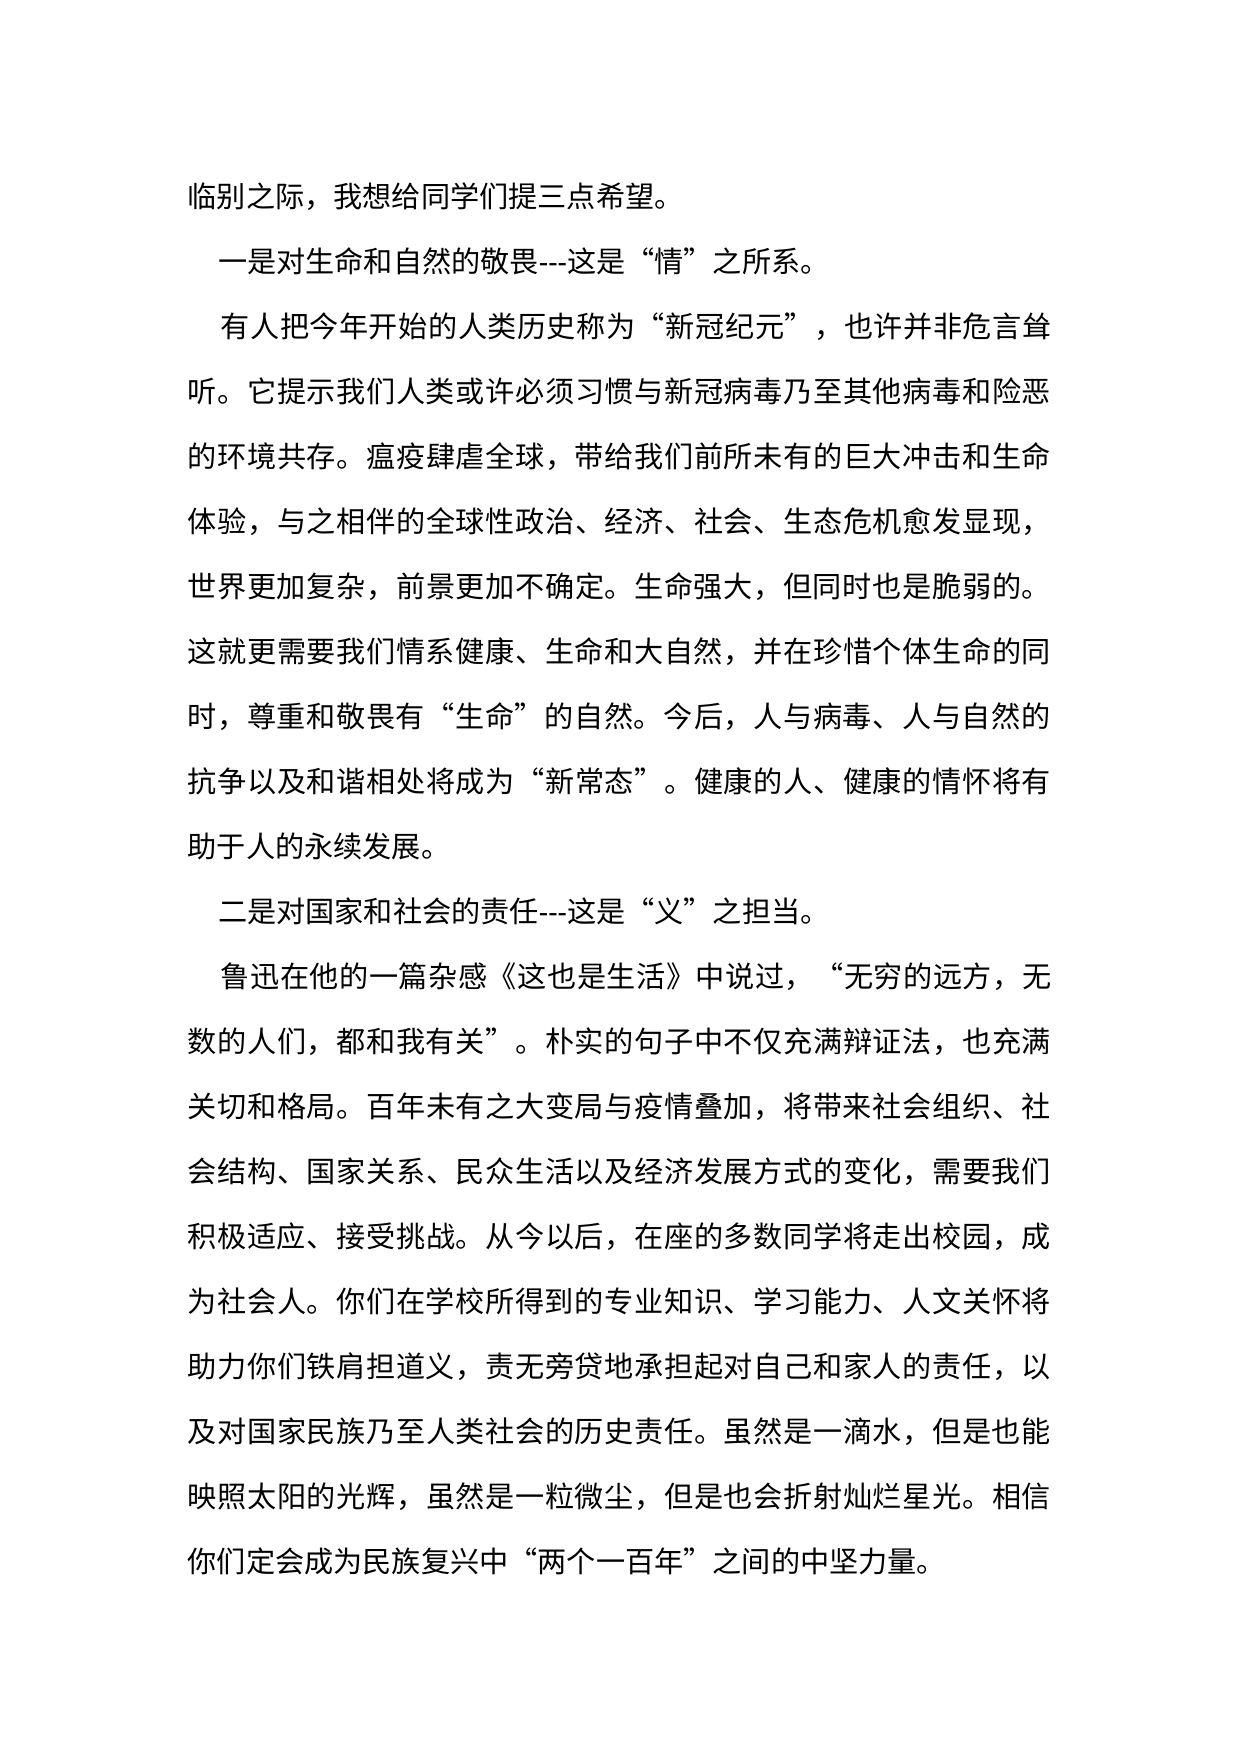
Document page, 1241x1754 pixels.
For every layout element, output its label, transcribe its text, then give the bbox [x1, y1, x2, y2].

text 有人把今年开始的人类历史称为“新冠纪元”，也许并非危言耸听。它提示我们人类或许必须习惯与新冠病毒乃至其他病毒和险恶的环境共存。瘟疫肆虐全球，带给我们前所未有的巨大冲击和生命体验，与之相伴的全球性政治、经济、社会、生态危机愈发显现，世界更加复杂，前景更加不确定。生命强大，但同时也是脆弱的。这就更需要我们情系健康、生命和大自然，并在珍惜个体生命的同时，尊重和敬畏有“生命”的自然。今后，人与病毒、人与自然的抗争以及和谐相处将成为“新常态”。健康的人、健康的情怀将有助于人的永续发展。 [187, 292, 1053, 877]
text 二是对国家和社会的责任---这是“义”之担当。 [187, 877, 1053, 942]
text 鲁迅在他的一篇杂感《这也是生活》中说过，“无穷的远方，无数的人们，都和我有关”。朴实的句子中不仅充满辩证法，也充满关切和格局。百年未有之大变局与疫情叠加，将带来社会组织、社会结构、国家关系、民众生活以及经济发展方式的变化，需要我们积极适应、接受挑战。从今以后，在座的多数同学将走出校园，成为社会人。你们在学校所得到的专业知识、学习能力、人文关怀将助力你们铁肩担道义，责无旁贷地承担起对自己和家人的责任，以及对国家民族乃至人类社会的历史责任。虽然是一滴水，但是也能映照太阳的光辉，虽然是一粒微尘，但是也会折射灿烂星光。相信你们定会成为民族复兴中“两个一百年”之间的中坚力量。 [187, 942, 1053, 1592]
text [187, 162, 1053, 227]
text 一是对生命和自然的敬畏---这是“情”之所系。 [187, 227, 1053, 292]
